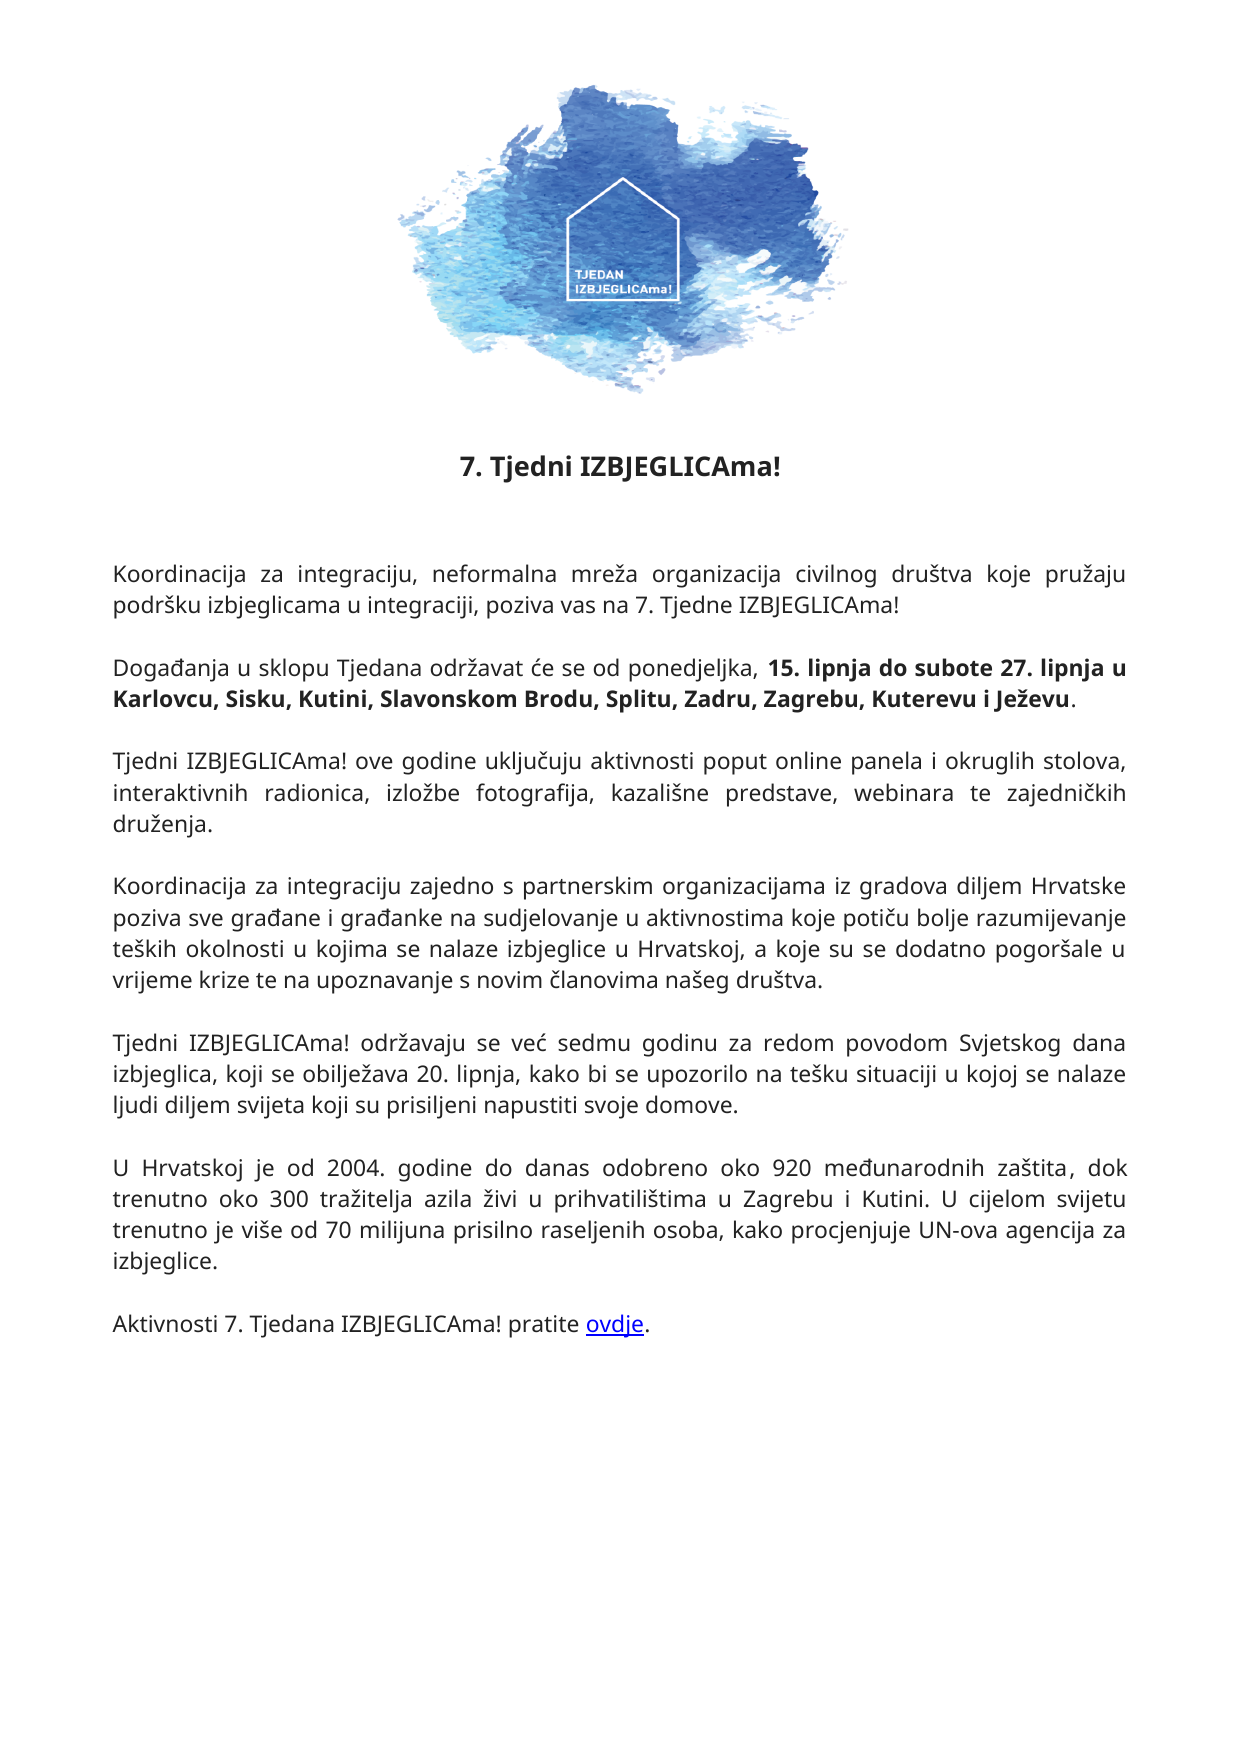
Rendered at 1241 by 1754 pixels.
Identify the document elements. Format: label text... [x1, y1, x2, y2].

picture [368, 73, 873, 414]
text U Hrvatskoj je od 2004. godine do danas odobreno oko 920 međunarodnih zaštita, dok trenutno oko 300 tražitelja azila živi u prihvatilištima u Zagrebu i Kutini. U cijelom svijetu trenutno je više od 70 milijuna prisilno raseljenih osoba, kako procjenjuje UN-ova agencija za izbjeglice. Aktivnosti 7. Tjedana IZBJEGLICAma! pratite ovdje. [112, 1120, 1128, 1339]
text Koordinacija za integraciju, neformalna mreža organizacija civilnog društva koje pružaju podršku izbjeglicama u integraciji, poziva vas na 7. Tjedne IZBJEGLICAma! [112, 558, 1128, 620]
text Događanja u sklopu Tjedana održavat će se od ponedjeljka, 15. lipnja do subote 27. lipnja u Karlovcu, Sisku, Kutini, Slavonskom Brodu, Splitu, Zadru, Zagrebu, Kuterevu i Ježevu. [112, 620, 1128, 714]
text 7. Tjedni IZBJEGLICAma! [112, 413, 1128, 484]
text Tjedni IZBJEGLICAma! ove godine uključuju aktivnosti poput online panela i okruglih stolova, interaktivnih radionica, izložbe fotografija, kazališne predstave, webinara te zajedničkih druženja. Koordinacija za integraciju zajedno s partnerskim organizacijama iz gradova diljem Hrvatske poziva sve građane i građanke na sudjelovanje u aktivnostima koje potiču bolje razumijevanje teških okolnosti u kojima se nalaze izbjeglice u Hrvatskoj, a koje su se dodatno pogoršale u vrijeme krize te na upoznavanje s novim članovima našeg društva. [112, 745, 1128, 995]
text Tjedni IZBJEGLICAma! održavaju se već sedmu godinu za redom povodom Svjetskog dana izbjeglica, koji se obilježava 20. lipnja, kako bi se upozorilo na tešku situaciji u kojoj se nalaze ljudi diljem svijeta koji su prisiljeni napustiti svoje domove. [112, 1027, 1128, 1120]
